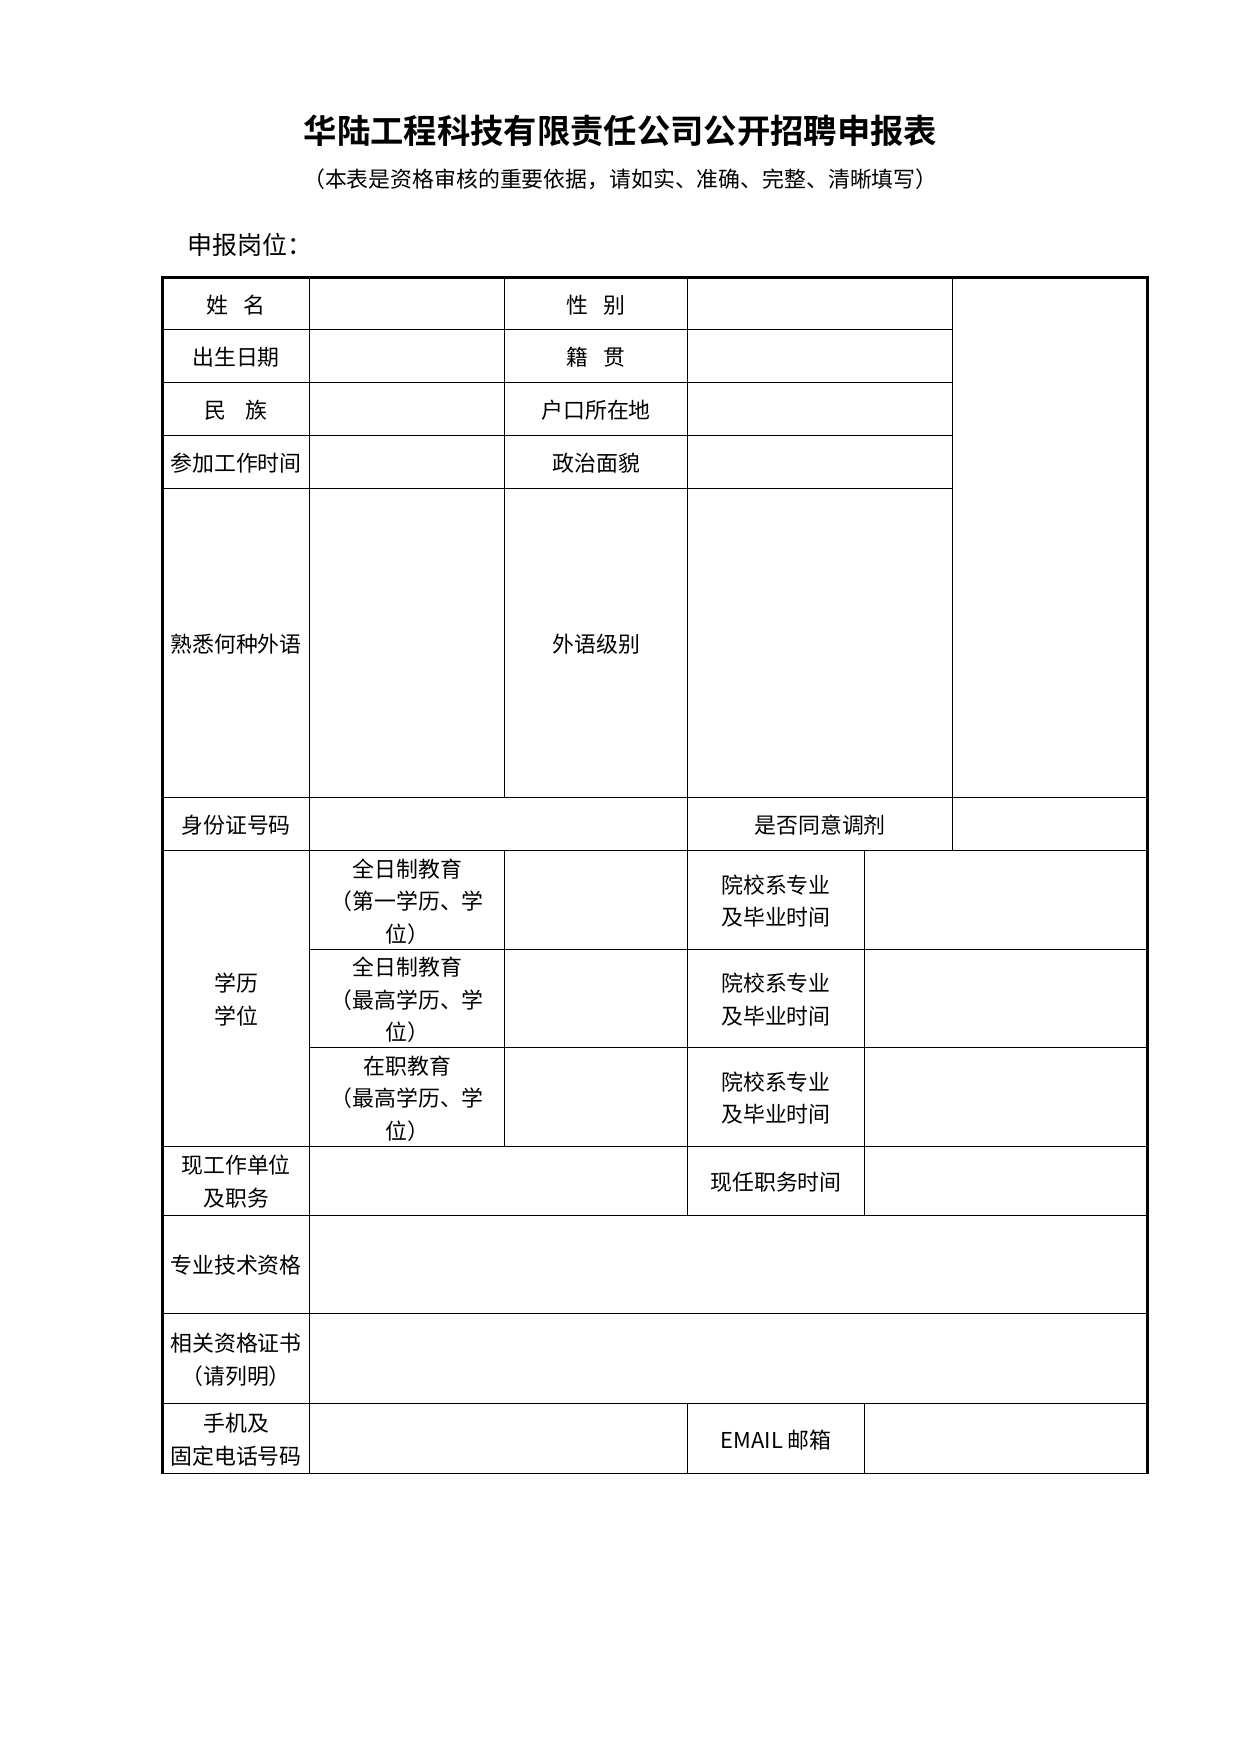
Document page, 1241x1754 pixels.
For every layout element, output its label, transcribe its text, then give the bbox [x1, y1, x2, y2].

table_cell 手机及 固定电话号码 [164, 1404, 309, 1473]
text 申报岗位： [187, 211, 1053, 276]
table_cell [505, 950, 687, 1047]
table_cell [310, 798, 687, 850]
table_cell [865, 1147, 1146, 1214]
text 华陆工程科技有限责任公司公开招聘申报表 [181, 97, 1059, 162]
table_cell [865, 1404, 1146, 1473]
table_cell [310, 1314, 1146, 1403]
table_cell EMAIL邮箱 [688, 1404, 864, 1473]
table_cell [688, 383, 952, 435]
table_cell 身份证号码 [164, 798, 309, 850]
table_cell [688, 489, 952, 797]
table_cell [310, 1147, 687, 1214]
table_header 性 别 [505, 279, 687, 329]
table_header [953, 279, 1146, 797]
table_cell [865, 1048, 1146, 1146]
table_cell 外语级别 [505, 489, 687, 797]
table_cell 出生日期 [164, 330, 309, 382]
table_cell 熟悉何种外语 [164, 489, 309, 797]
table_cell [865, 851, 1146, 949]
table_cell [688, 330, 952, 382]
table_cell [505, 851, 687, 949]
table_cell 全日制教育 （最高学历、学位） [310, 950, 504, 1047]
table_header [688, 279, 952, 329]
table_cell 院校系专业 及毕业时间 [688, 851, 864, 949]
table_cell 籍 贯 [505, 330, 687, 382]
table_cell [953, 798, 1146, 850]
table_cell 全日制教育 （第一学历、学位） [310, 851, 504, 949]
table_cell 现任职务时间 [688, 1147, 864, 1214]
table_cell 现工作单位 及职务 [164, 1147, 309, 1214]
table_cell [310, 383, 504, 435]
table_header [310, 279, 504, 329]
table_header 姓 名 [164, 279, 309, 329]
table_cell 在职教育 （最高学历、学位） [310, 1048, 504, 1146]
table_cell 民 族 [164, 383, 309, 435]
table_cell 专业技术资格 [164, 1216, 309, 1313]
table_cell 是否同意调剂 [688, 798, 952, 850]
table_cell [310, 1216, 1146, 1313]
table_cell [310, 330, 504, 382]
table_cell 院校系专业 及毕业时间 [688, 1048, 864, 1146]
table_cell 相关资格证书 （请列明） [164, 1314, 309, 1403]
table_cell 学历 学位 [164, 851, 309, 1146]
table_cell [505, 1048, 687, 1146]
table_cell [865, 950, 1146, 1047]
text （本表是资格审核的重要依据，请如实、准确、完整、清晰填写） [181, 162, 1059, 194]
table_cell 参加工作时间 [164, 436, 309, 488]
table_cell [310, 489, 504, 797]
table_cell [310, 436, 504, 488]
table_cell 户口所在地 [505, 383, 687, 435]
table_cell [310, 1404, 687, 1473]
table_cell 政治面貌 [505, 436, 687, 488]
table_cell 院校系专业 及毕业时间 [688, 950, 864, 1047]
table_cell [688, 436, 952, 488]
